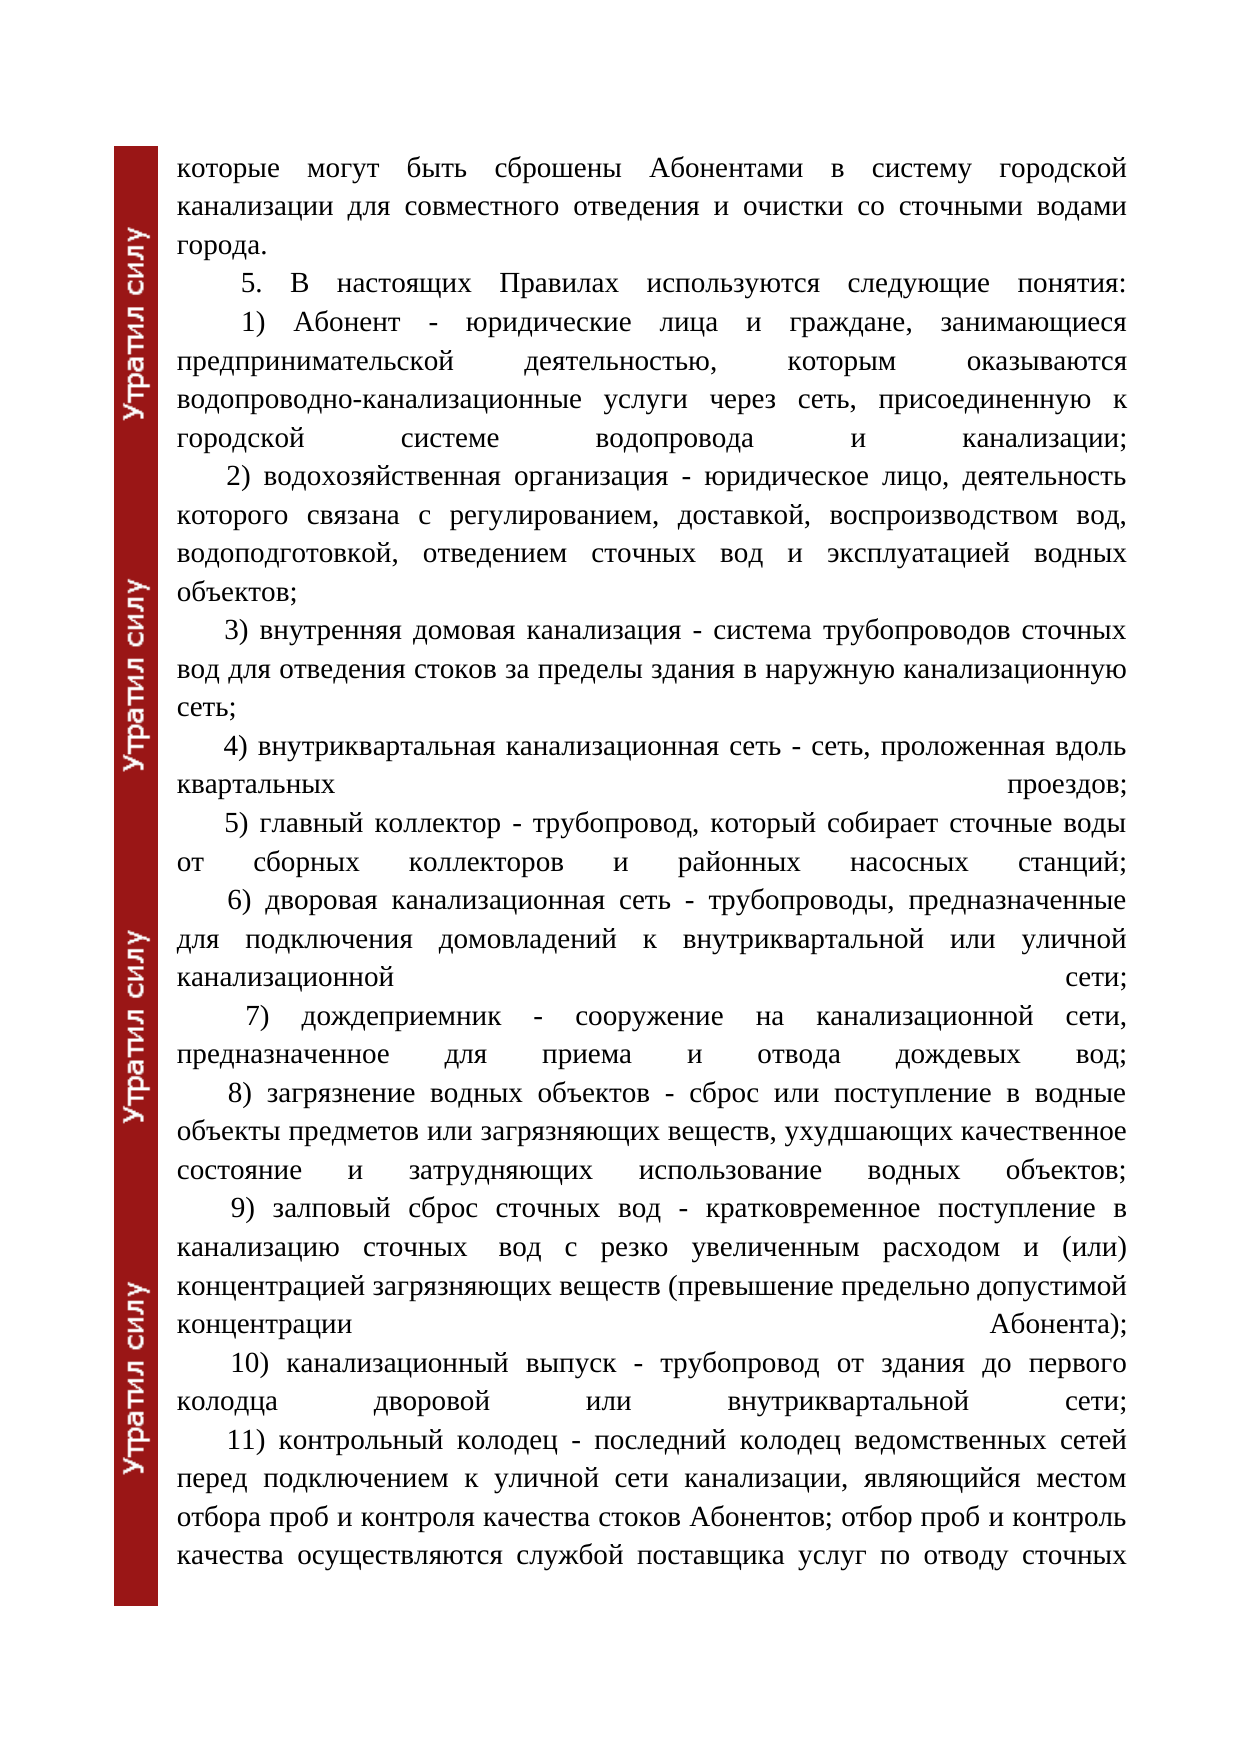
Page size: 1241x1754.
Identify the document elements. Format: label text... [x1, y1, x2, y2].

picture [114, 146, 158, 150]
picture [114, 1571, 158, 1606]
